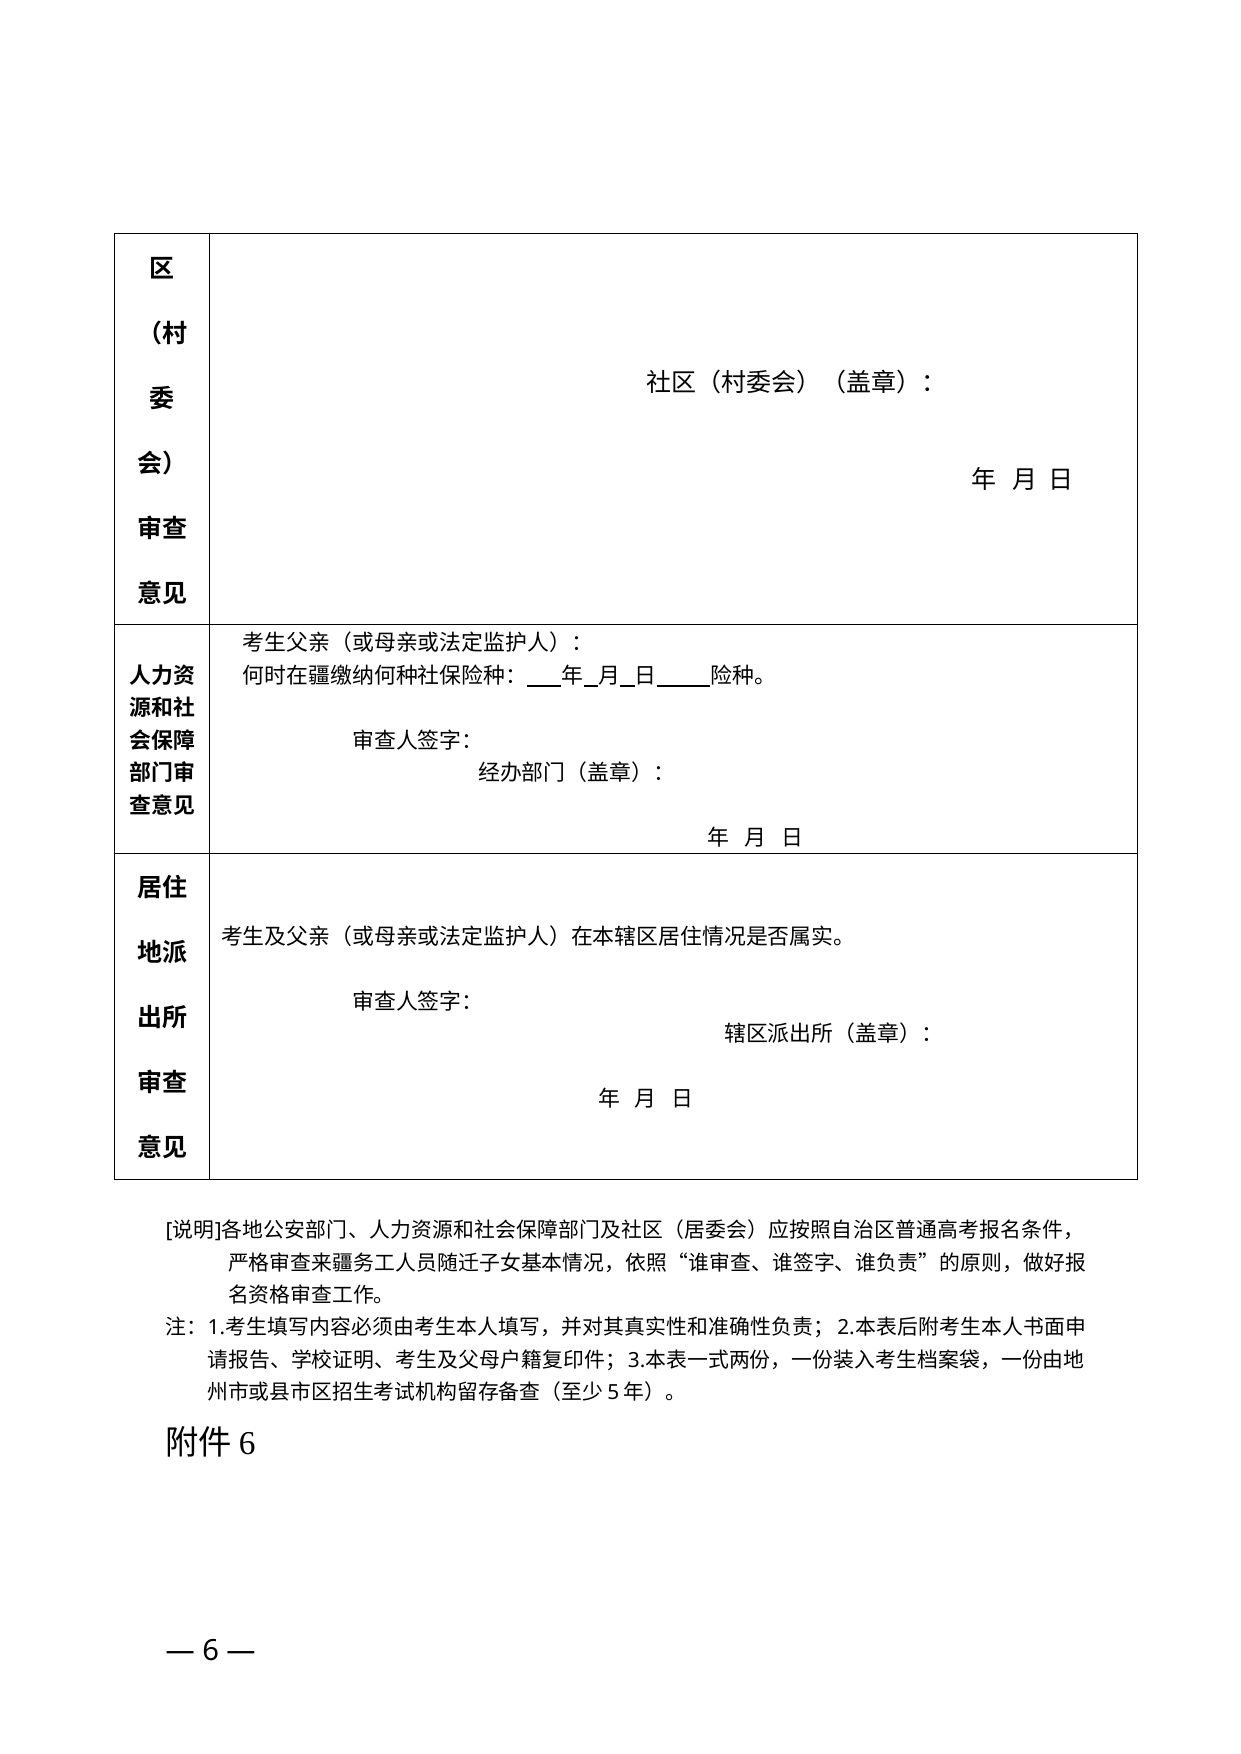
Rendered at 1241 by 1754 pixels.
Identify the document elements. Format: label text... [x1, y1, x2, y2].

text 注：1.考生填写内容必须由考生本人填写，并对其真实性和准确性负责；2.本表后附考生本人书面申请报告、学校证明、考生及父母户籍复印件；3.本表一式两份，一份装入考生档案袋，一份由地州市或县市区招生考试机构留存备查（至少5年）。 [165, 1309, 1087, 1407]
text 附件6 [165, 1407, 1087, 1472]
table_cell 考生及父亲（或母亲或法定监护人）在本辖区居住情况是否属实。 审查人签字： 辖区派出所（盖章）： 年 月 日 [210, 854, 1137, 1178]
table_cell 居住地派出所审查意见 [115, 854, 209, 1178]
table_cell 人力资源和社会保障部门审查意见 [115, 625, 209, 852]
table_cell 居住地社区（村委会）审查意见 [115, 234, 209, 624]
table_cell 考生父亲（或母亲或法定监护人）： 何时在疆缴纳何种社保险种： 年 月 日 险种。 审查人签字： 经办部门（盖章）： 年 月 日 [210, 625, 1137, 852]
text [说明]各地公安部门、人力资源和社会保障部门及社区（居委会）应按照自治区普通高考报名条件，严格审查来疆务工人员随迁子女基本情况，依照“谁审查、谁签字、谁负责”的原则，做好报名资格审查工作。 [165, 1212, 1087, 1309]
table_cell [210, 234, 1137, 624]
